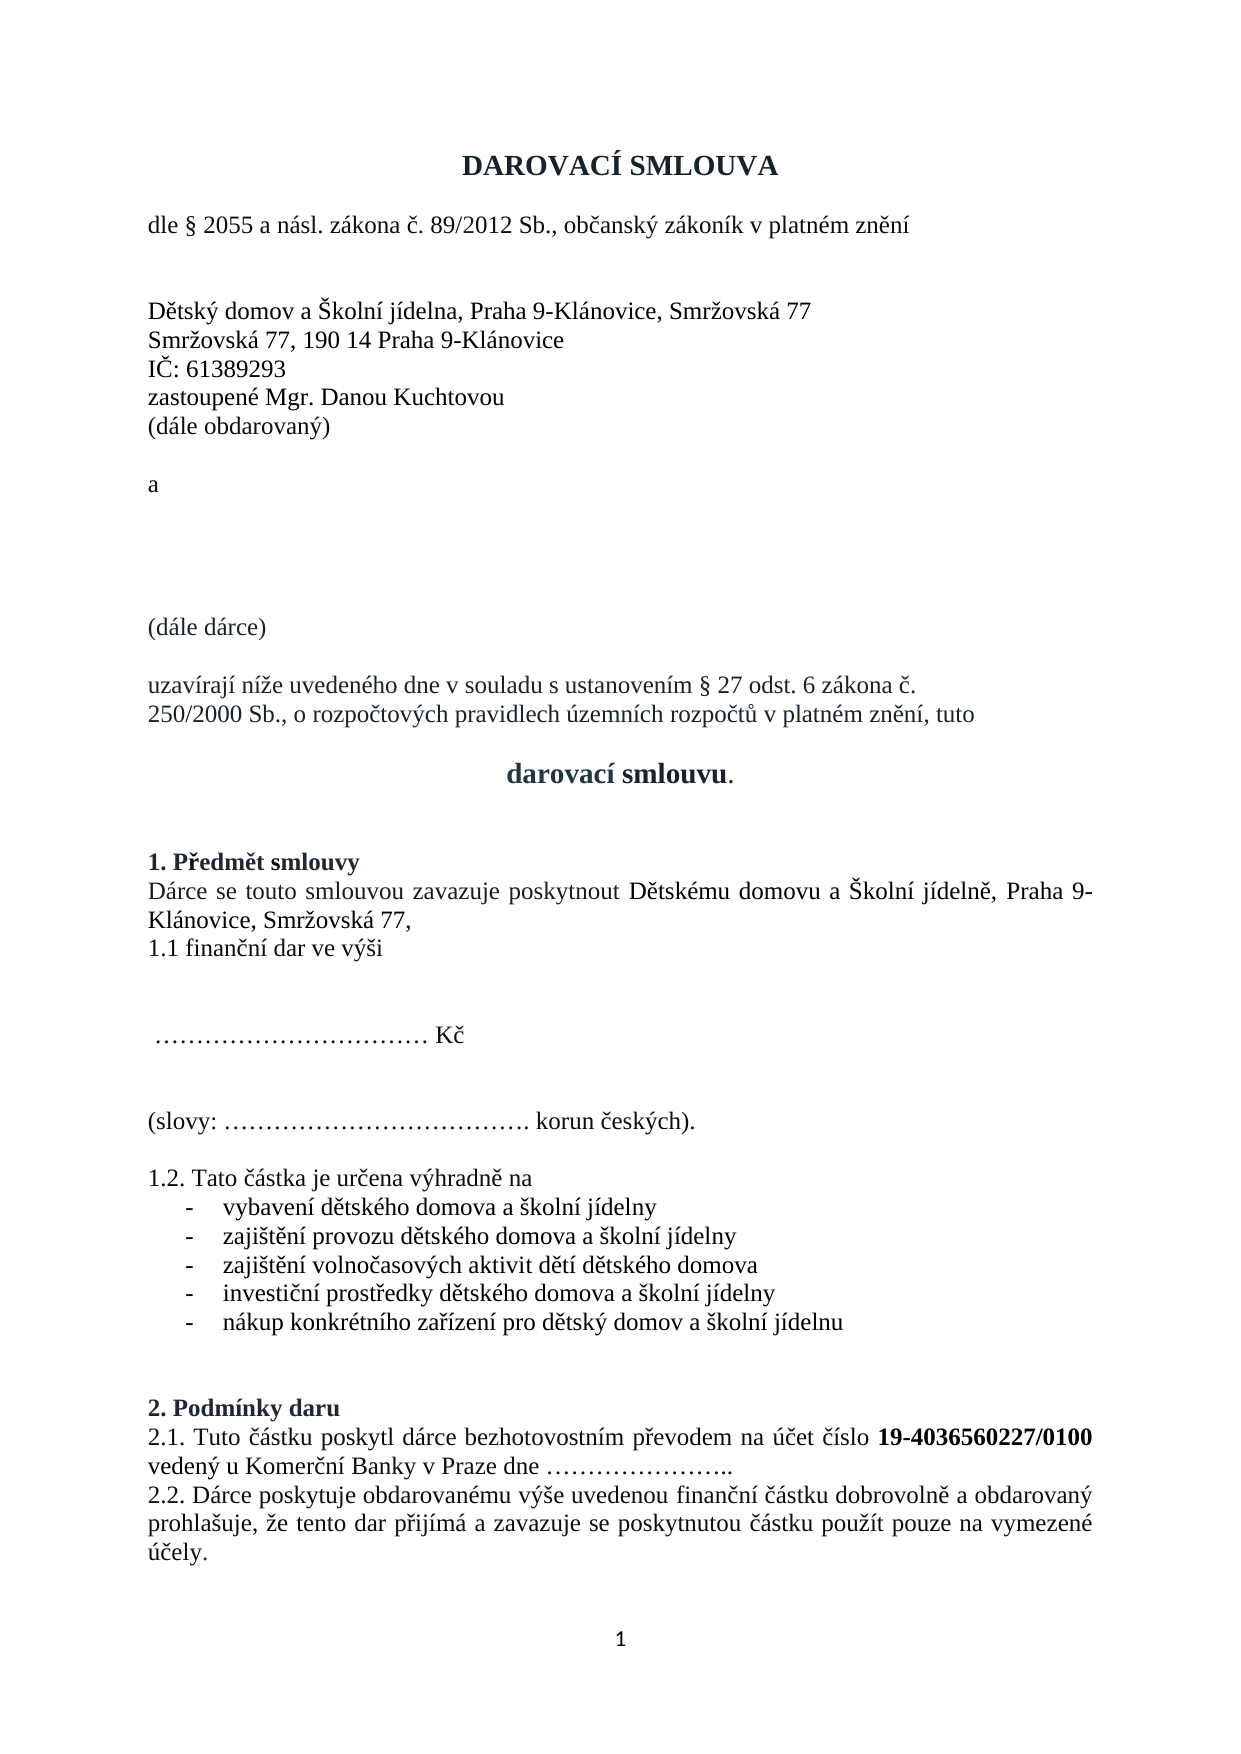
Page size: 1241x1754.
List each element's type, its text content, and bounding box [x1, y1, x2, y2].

text 1.2. Tato částka je určena výhradně na [148, 1163, 1093, 1192]
list vybavení dětského domova a školní jídelny [185, 1192, 1093, 1221]
text 1. Předmět smlouvy [148, 847, 1093, 876]
text (dále dárce) [148, 612, 1093, 641]
text darovací smlouvu. [148, 756, 1093, 790]
text DAROVACÍ SMLOUVA [148, 148, 1093, 181]
list investiční prostředky dětského domova a školní jídelny [185, 1278, 1093, 1307]
list zajištění provozu dětského domova a školní jídelny [185, 1221, 1093, 1250]
list zajištění volnočasových aktivit dětí dětského domova [185, 1250, 1093, 1278]
text Dětský domov a Školní jídelna, Praha 9-Klánovice, Smržovská 77 [148, 296, 1093, 325]
text dle § 2055 a násl. zákona č. 89/2012 Sb., občanský zákoník v platném znění [148, 210, 1093, 239]
text a [148, 469, 1093, 497]
text uzavírají níže uvedeného dne v souladu s ustanovením § 27 odst. 6 zákona č. [148, 670, 1093, 699]
text IČ: 61389293 [148, 354, 1093, 382]
text 250/2000 Sb., o rozpočtových pravidlech územních rozpočtů v platném znění, tuto [148, 699, 1093, 727]
text 2.2. Dárce poskytuje obdarovanému výše uvedenou finanční částku dobrovolně a obdarovaný prohlašuje, že tento dar přijímá a zavazuje se poskytnutou částku použít pouze na vymezené účely. [148, 1480, 1093, 1566]
text 2. Podmínky daru [148, 1393, 1093, 1422]
text (dále obdarovaný) [148, 411, 1093, 440]
list nákup konkrétního zařízení pro dětský domov a školní jídelnu [185, 1307, 1093, 1336]
text Dárce se touto smlouvou zavazuje poskytnout Dětskému domovu a Školní jídelně, Praha 9-Klánovice, Smržovská 77, [148, 876, 1093, 933]
text …………………………… Kč [148, 1020, 1093, 1048]
text 2.1. Tuto částku poskytl dárce bezhotovostním převodem na účet číslo 19-4036560227/0100 vedený u Komerční Banky v Praze dne ………………….. [148, 1422, 1093, 1480]
text (slovy: ………………………………. korun českých). [148, 1106, 1093, 1135]
text zastoupené Mgr. Danou Kuchtovou [148, 382, 1093, 411]
text 1.1 finanční dar ve výši [148, 933, 1093, 962]
text Smržovská 77, 190 14 Praha 9-Klánovice [148, 325, 1093, 354]
